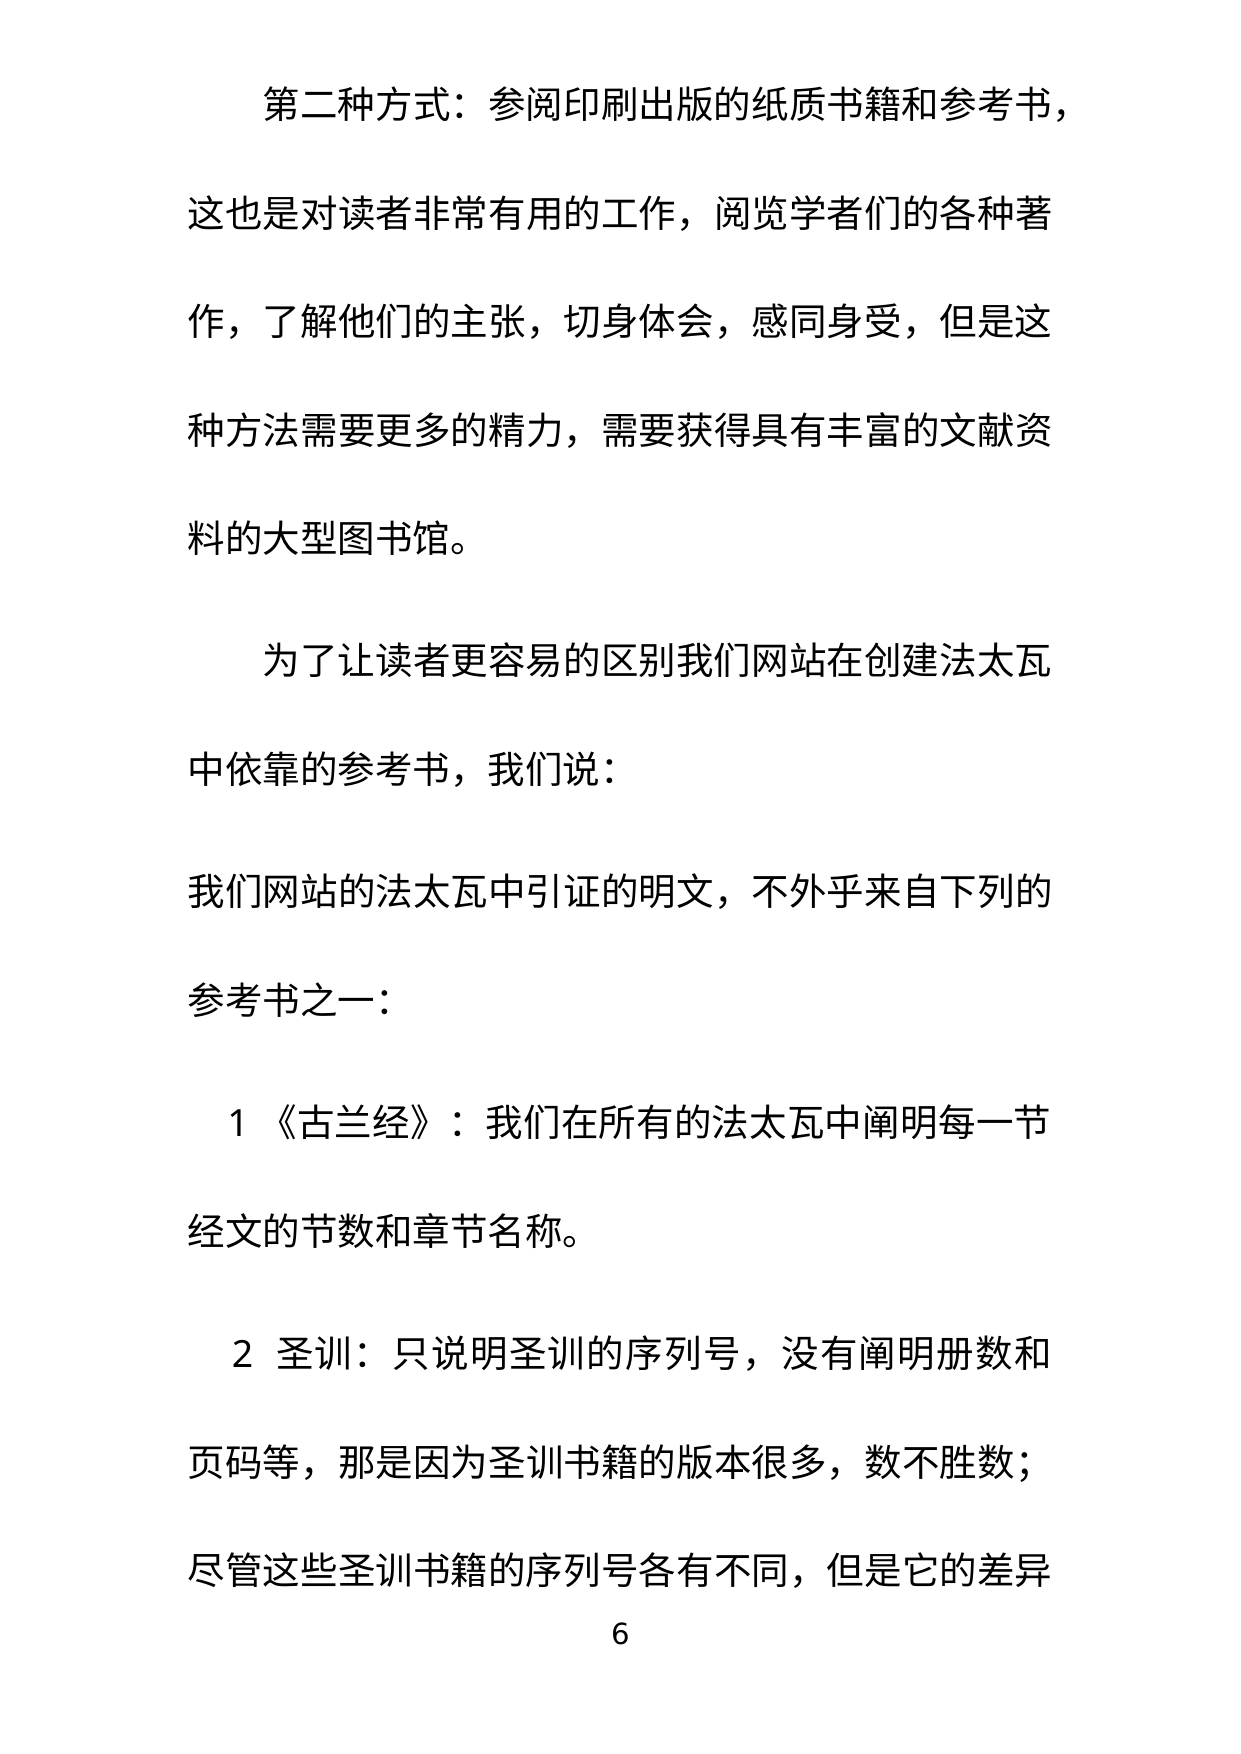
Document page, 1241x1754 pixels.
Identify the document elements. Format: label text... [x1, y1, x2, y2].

text 为了让读者更容易的区别我们网站在创建法太瓦中依靠的参考书，我们说： [187, 631, 1053, 794]
text 第二种方式：参阅印刷出版的纸质书籍和参考书，这也是对读者非常有用的工作，阅览学者们的各种著作，了解他们的主张，切身体会，感同身受，但是这种方法需要更多的精力，需要获得具有丰富的文献资料的大型图书馆。 [187, 75, 1053, 563]
text 我们网站的法太瓦中引证的明文，不外乎来自下列的参考书之一： [187, 862, 1053, 1025]
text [187, 1324, 1053, 1595]
text 1 《古兰经》：我们在所有的法太瓦中阐明每一节经文的节数和章节名称。 [187, 1093, 1053, 1256]
